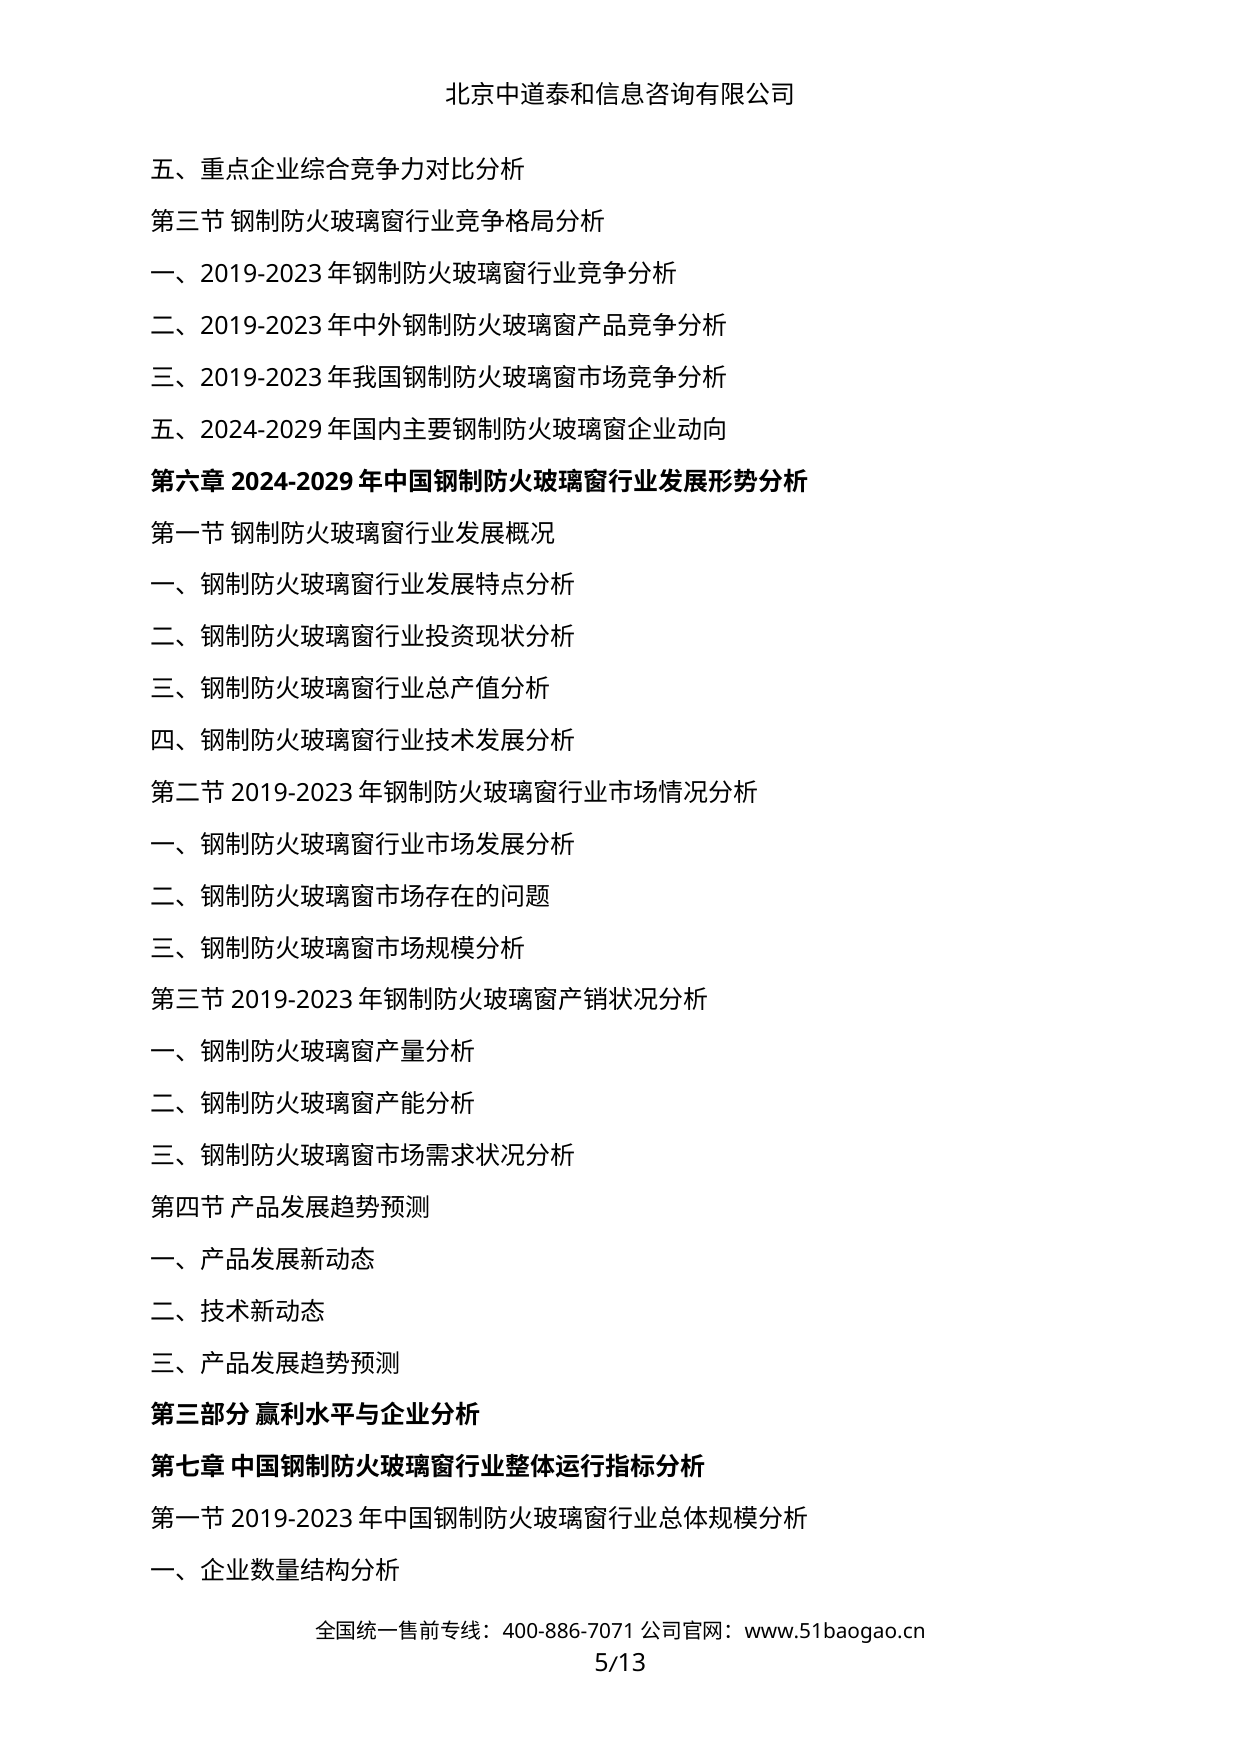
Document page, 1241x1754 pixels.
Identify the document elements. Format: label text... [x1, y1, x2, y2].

text 第三节 2019-2023年钢制防火玻璃窗产销状况分析 [150, 980, 1090, 1016]
text 三、产品发展趋势预测 [150, 1343, 1090, 1379]
text 一、企业数量结构分析 [150, 1551, 1090, 1587]
text 三、钢制防火玻璃窗行业总产值分析 [150, 669, 1090, 705]
text 五、2024-2029年国内主要钢制防火玻璃窗企业动向 [150, 409, 1090, 446]
text 第四节 产品发展趋势预测 [150, 1187, 1090, 1224]
text 二、钢制防火玻璃窗市场存在的问题 [150, 876, 1090, 912]
text 二、钢制防火玻璃窗行业投资现状分析 [150, 617, 1090, 653]
text 三、2019-2023年我国钢制防火玻璃窗市场竞争分析 [150, 357, 1090, 394]
text 二、技术新动态 [150, 1291, 1090, 1327]
text 三、钢制防火玻璃窗市场需求状况分析 [150, 1136, 1090, 1172]
text 第七章 中国钢制防火玻璃窗行业整体运行指标分析 [150, 1447, 1090, 1483]
text 一、2019-2023年钢制防火玻璃窗行业竞争分析 [150, 254, 1090, 290]
text 第三节 钢制防火玻璃窗行业竞争格局分析 [150, 202, 1090, 238]
text 三、钢制防火玻璃窗市场规模分析 [150, 928, 1090, 964]
text 一、钢制防火玻璃窗行业发展特点分析 [150, 565, 1090, 601]
text 第三部分 赢利水平与企业分析 [150, 1395, 1090, 1431]
text 一、产品发展新动态 [150, 1239, 1090, 1276]
text 第一节 2019-2023年中国钢制防火玻璃窗行业总体规模分析 [150, 1499, 1090, 1535]
text 第二节 2019-2023年钢制防火玻璃窗行业市场情况分析 [150, 772, 1090, 809]
text 五、重点企业综合竞争力对比分析 [150, 150, 1090, 186]
text 第一节 钢制防火玻璃窗行业发展概况 [150, 513, 1090, 549]
text 第六章 2024-2029年中国钢制防火玻璃窗行业发展形势分析 [150, 461, 1090, 497]
text 一、钢制防火玻璃窗产量分析 [150, 1032, 1090, 1068]
text 二、钢制防火玻璃窗产能分析 [150, 1084, 1090, 1120]
text 一、钢制防火玻璃窗行业市场发展分析 [150, 824, 1090, 861]
text 二、2019-2023年中外钢制防火玻璃窗产品竞争分析 [150, 306, 1090, 342]
text 四、钢制防火玻璃窗行业技术发展分析 [150, 721, 1090, 757]
